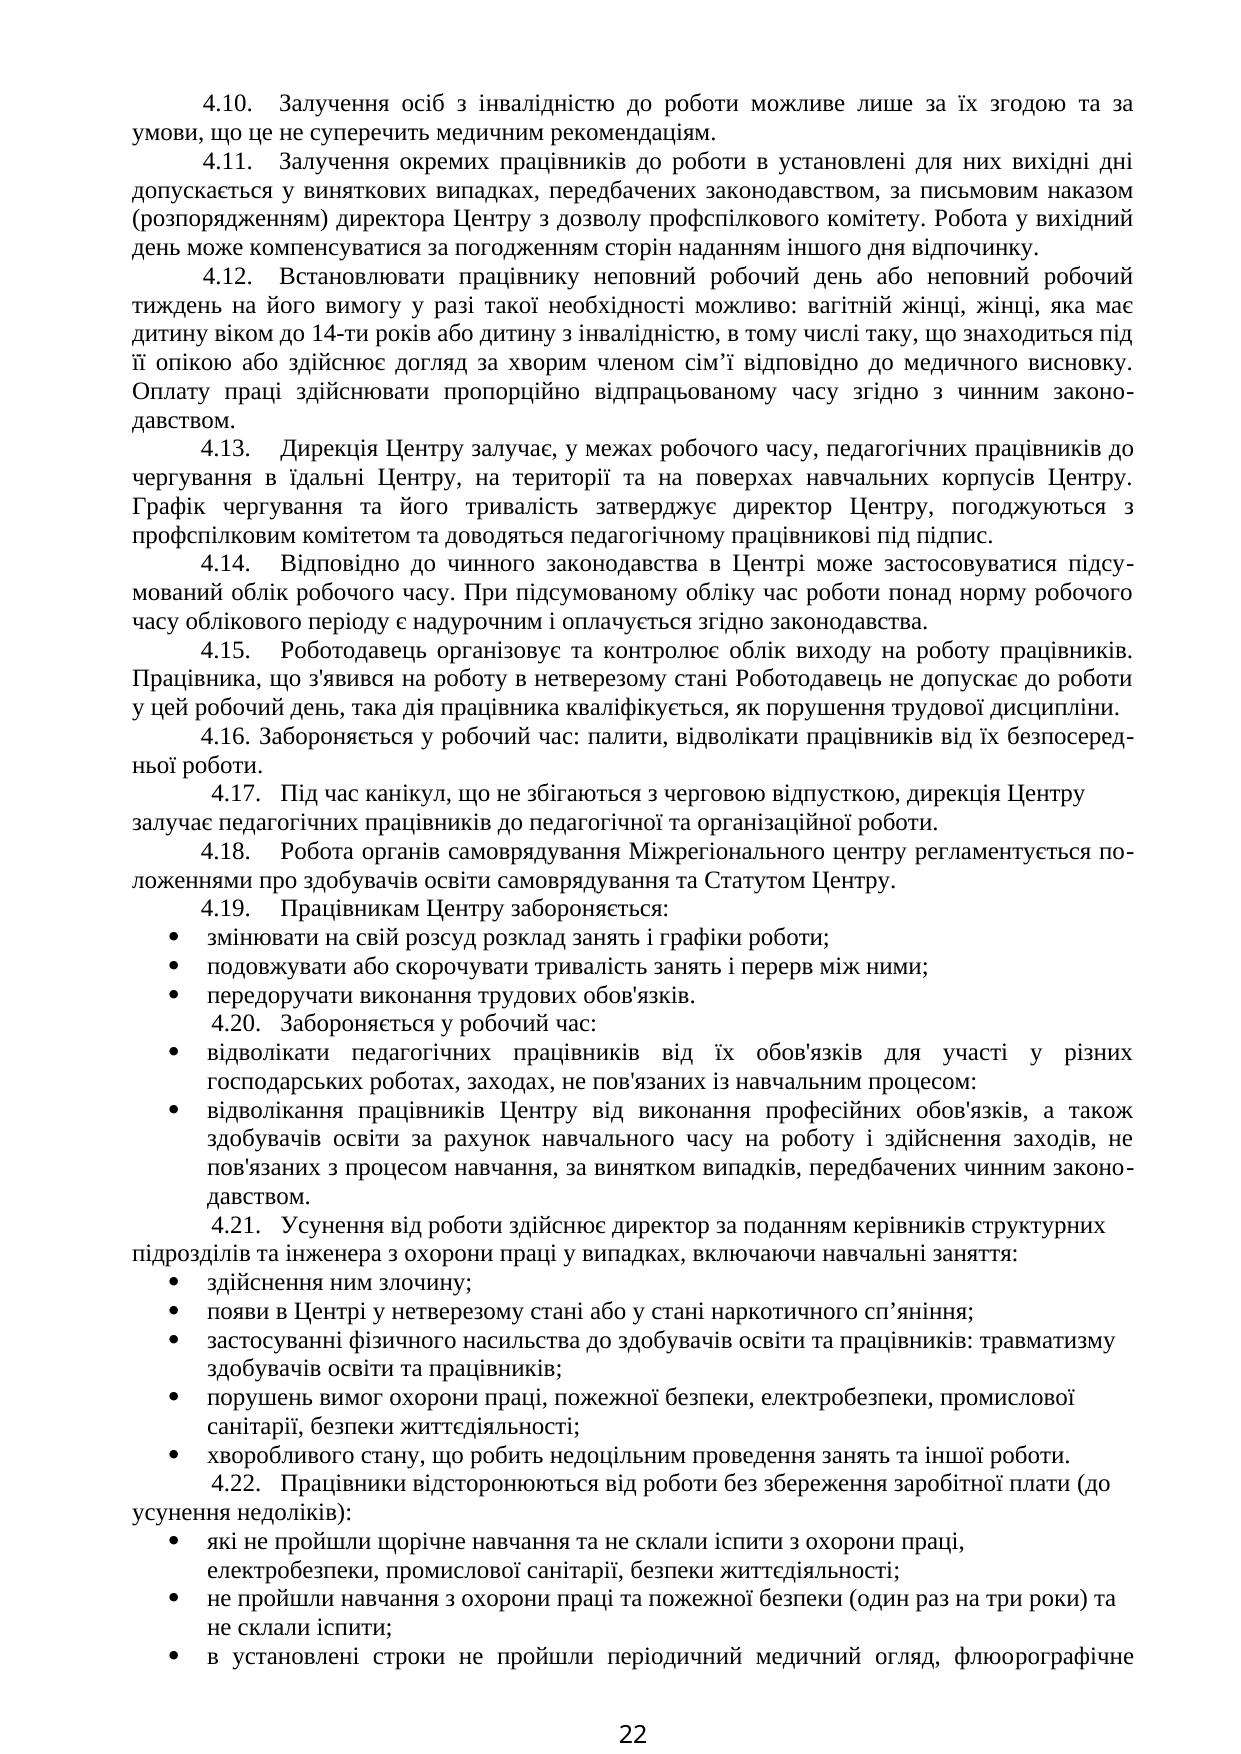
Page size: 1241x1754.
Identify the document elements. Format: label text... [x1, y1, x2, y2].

list Працівникам Центру забороняється: [132, 893, 1134, 922]
list Залучення окремих працівників до роботи в установлені для них вихідні дні допускається у виняткових випадках, передбачених законодавством, за письмовим наказом (розпорядженням) директора Центру з дозволу профспілкового комітету. Робота у вихідний день може компенсуватися за погодженням сторін наданням іншого дня відпочинку. [132, 146, 1134, 261]
list Дирекція Центру залучає, у межах робочого часу, педагогічних працівників до чергування в їдальні Центру, на території та на поверхах навчальних корпусів Центру. Графік чергування та його тривалість затверджує директор Центру, погоджуються з профспілковим комітетом та доводяться педагогічному працівникові під підпис. [132, 433, 1134, 548]
list подовжувати або скорочувати тривалість занять і перерв між ними; [169, 951, 1134, 980]
list Робота органів самоврядування Міжрегіонального центру регламентується положеннями про здобувачів освіти самоврядування та Статутом Центру. [132, 836, 1134, 893]
list Відповідно до чинного законодавства в Центрі може застосовуватися підсумований облік робочого часу. При підсумованому обліку час роботи понад норму робочого часу облікового періоду є надурочним і оплачується згідно законодавства. [132, 548, 1134, 635]
list порушень вимог охорони праці, пожежної безпеки, електробезпеки, промислової санітарії, безпеки життєдіяльності; [169, 1382, 1134, 1440]
list відволікати педагогічних працівників від їх обов'язків для участі у різних господарських роботах, заходах, не пов'язаних із навчальним процесом: [169, 1037, 1134, 1095]
list Забороняється у робочий час: палити, відволікати працівників від їх безпосередньої роботи. [132, 721, 1134, 778]
list змінювати на свій розсуд розклад занять і графіки роботи; [169, 922, 1134, 951]
list не пройшли навчання з охорони праці та пожежної безпеки (один раз на три роки) та не склали іспити; [169, 1583, 1134, 1641]
list Забороняється у робочий час: [211, 1008, 1134, 1037]
list застосуванні фізичного насильства до здобувачів освіти та працівників: травматизму здобувачів освіти та працівників; [169, 1325, 1134, 1382]
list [169, 1641, 1134, 1670]
list Під час канікул, що не збігаються з черговою відпусткою, дирекція Центру залучає педагогічних працівників до педагогічної та організаційної роботи. [132, 778, 1134, 836]
list які не пройшли щорічне навчання та не склали іспити з охорони праці, електробезпеки, промислової санітарії, безпеки життєдіяльності; [169, 1526, 1134, 1583]
list Залучення осіб з інвалідністю до роботи можливе лише за їх згодою та за умови, що це не суперечить медичним рекомендаціям. [132, 88, 1134, 146]
list передоручати виконання трудових обов'язків. [169, 980, 1134, 1008]
list хворобливого стану, що робить недоцільним проведення занять та іншої роботи. [169, 1440, 1134, 1468]
list Встановлювати працівнику неповний робочий день або неповний робочий тиждень на його вимогу у разі такої необхідності можливо: вагітній жінці, жінці, яка має дитину віком до 14-ти років або дитину з інвалідністю, в тому числі таку, що знаходиться під її опікою або здійснює догляд за хворим членом сім’ї відповідно до медичного висновку. Оплату праці здійснювати пропорційно відпрацьованому часу згідно з чинним законодавством. [132, 261, 1134, 433]
list здійснення ним злочину; [169, 1267, 1134, 1296]
list появи в Центрі у нетверезому стані або у стані наркотичного сп’яніння; [169, 1296, 1134, 1325]
list Роботодавець організовує та контролює облік виходу на роботу працівників. Працівника, що з'явився на роботу в нетверезому стані Роботодавець не допускає до роботи у цей робочий день, така дія працівника кваліфікується, як порушення трудової дисципліни. [132, 635, 1134, 721]
list Працівники відсторонюються від роботи без збереження заробітної плати (до усунення недоліків): [132, 1468, 1134, 1526]
list Усунення від роботи здійснює директор за поданням керівників структурних підрозділів та інженера з охорони праці у випадках, включаючи навчальні заняття: [132, 1210, 1134, 1267]
list відволікання працівників Центру від виконання професійних обов'язків, а також здобувачів освіти за рахунок навчального часу на роботу і здійснення заходів, не пов'язаних з процесом навчання, за винятком випадків, передбачених чинним законодавством. [169, 1095, 1134, 1210]
